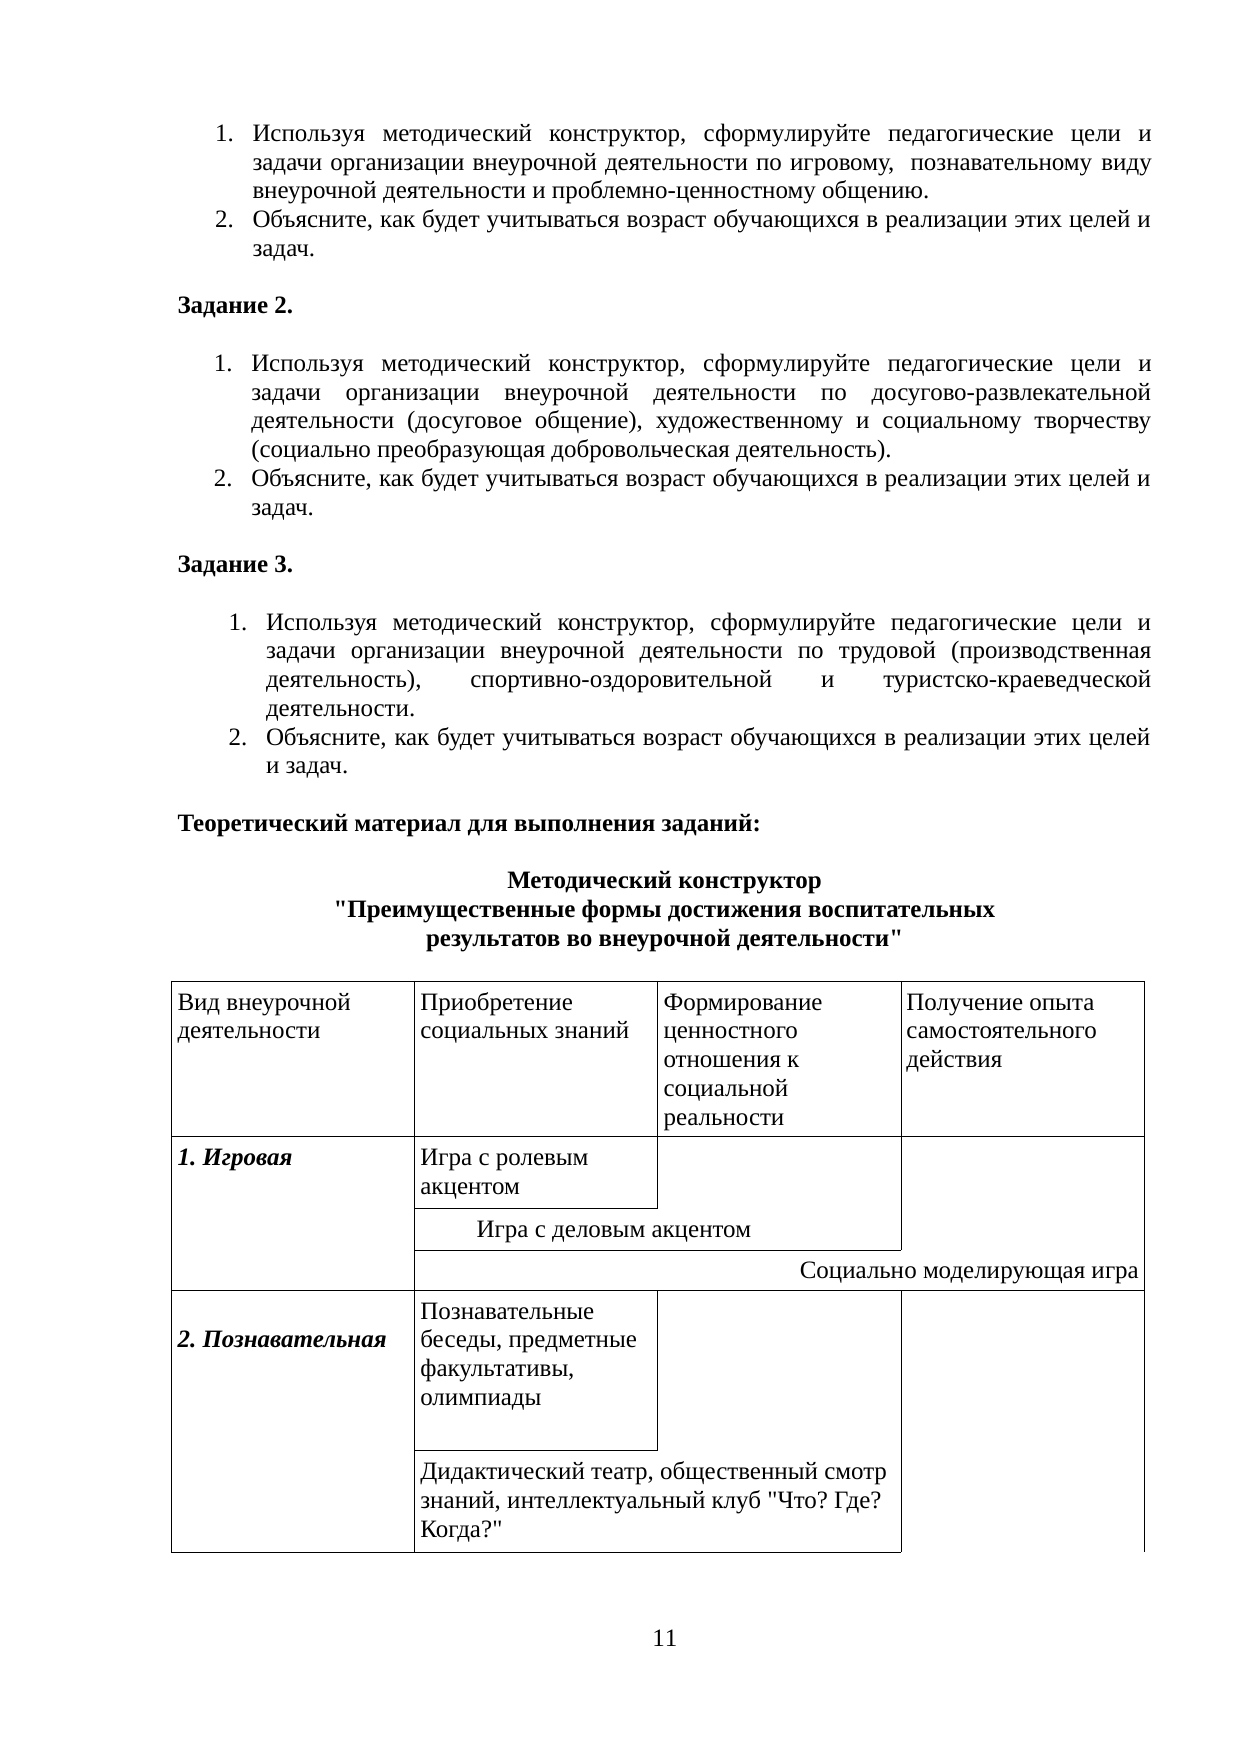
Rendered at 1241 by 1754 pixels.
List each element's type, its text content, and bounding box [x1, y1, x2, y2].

list Используя методический конструктор, сформулируйте педагогические цели и задачи организации внеурочной деятельности по трудовой (производственная деятельность), спортивно-оздоровительной и туристско-краеведческой деятельности. [228, 607, 1152, 722]
text "Преимущественные формы достижения воспитательных [177, 894, 1152, 923]
table_cell Игра с деловым акцентом [415, 1208, 901, 1249]
table_cell Дидактический театр, общественный смотр знаний, интеллектуальный клуб "Что? Где? Когда?" [415, 1450, 901, 1552]
table_cell 2. Познавательная [172, 1291, 414, 1552]
table_cell [902, 1137, 1144, 1249]
table_cell Познавательные беседы, предметные факультативы, олимпиады [415, 1291, 657, 1450]
table_cell [658, 1137, 901, 1208]
text Теоретический материал для выполнения заданий: [177, 808, 1152, 837]
table_cell [658, 1291, 901, 1450]
text результатов во внеурочной деятельности" [177, 923, 1152, 952]
list Объясните, как будет учитываться возраст обучающихся в реализации этих целей и задач. [215, 204, 1152, 262]
table_header Приобретение социальных знаний [415, 982, 657, 1136]
table_cell Социально моделирующая игра [415, 1250, 1144, 1290]
table_cell [902, 1291, 1144, 1552]
list Используя методический конструктор, сформулируйте педагогические цели и задачи организации внеурочной деятельности по игровому, познавательному виду внеурочной деятельности и проблемно-ценностному общению. [215, 118, 1152, 204]
table_cell Игра с ролевым акцентом [415, 1137, 657, 1208]
table_cell 1. Игровая [172, 1137, 414, 1290]
text Методический конструктор [177, 866, 1152, 894]
list Объясните, как будет учитываться возраст обучающихся в реализации этих целей и задач. [228, 722, 1152, 779]
table_header Получение опыта самостоятельного действия [902, 982, 1144, 1136]
table_header Вид внеурочной деятельности [172, 982, 414, 1136]
list Используя методический конструктор, сформулируйте педагогические цели и задачи организации внеурочной деятельности по досугово-развлекательной деятельности (досуговое общение), художественному и социальному творчеству (социально преобразующая добровольческая деятельность). [213, 348, 1152, 463]
text Задание 3. [177, 549, 1152, 578]
list Объясните, как будет учитываться возраст обучающихся в реализации этих целей и задач. [213, 463, 1152, 521]
table_header Формирование ценностного отношения к социальной реальности [658, 982, 901, 1136]
text Задание 2. [177, 291, 1152, 319]
